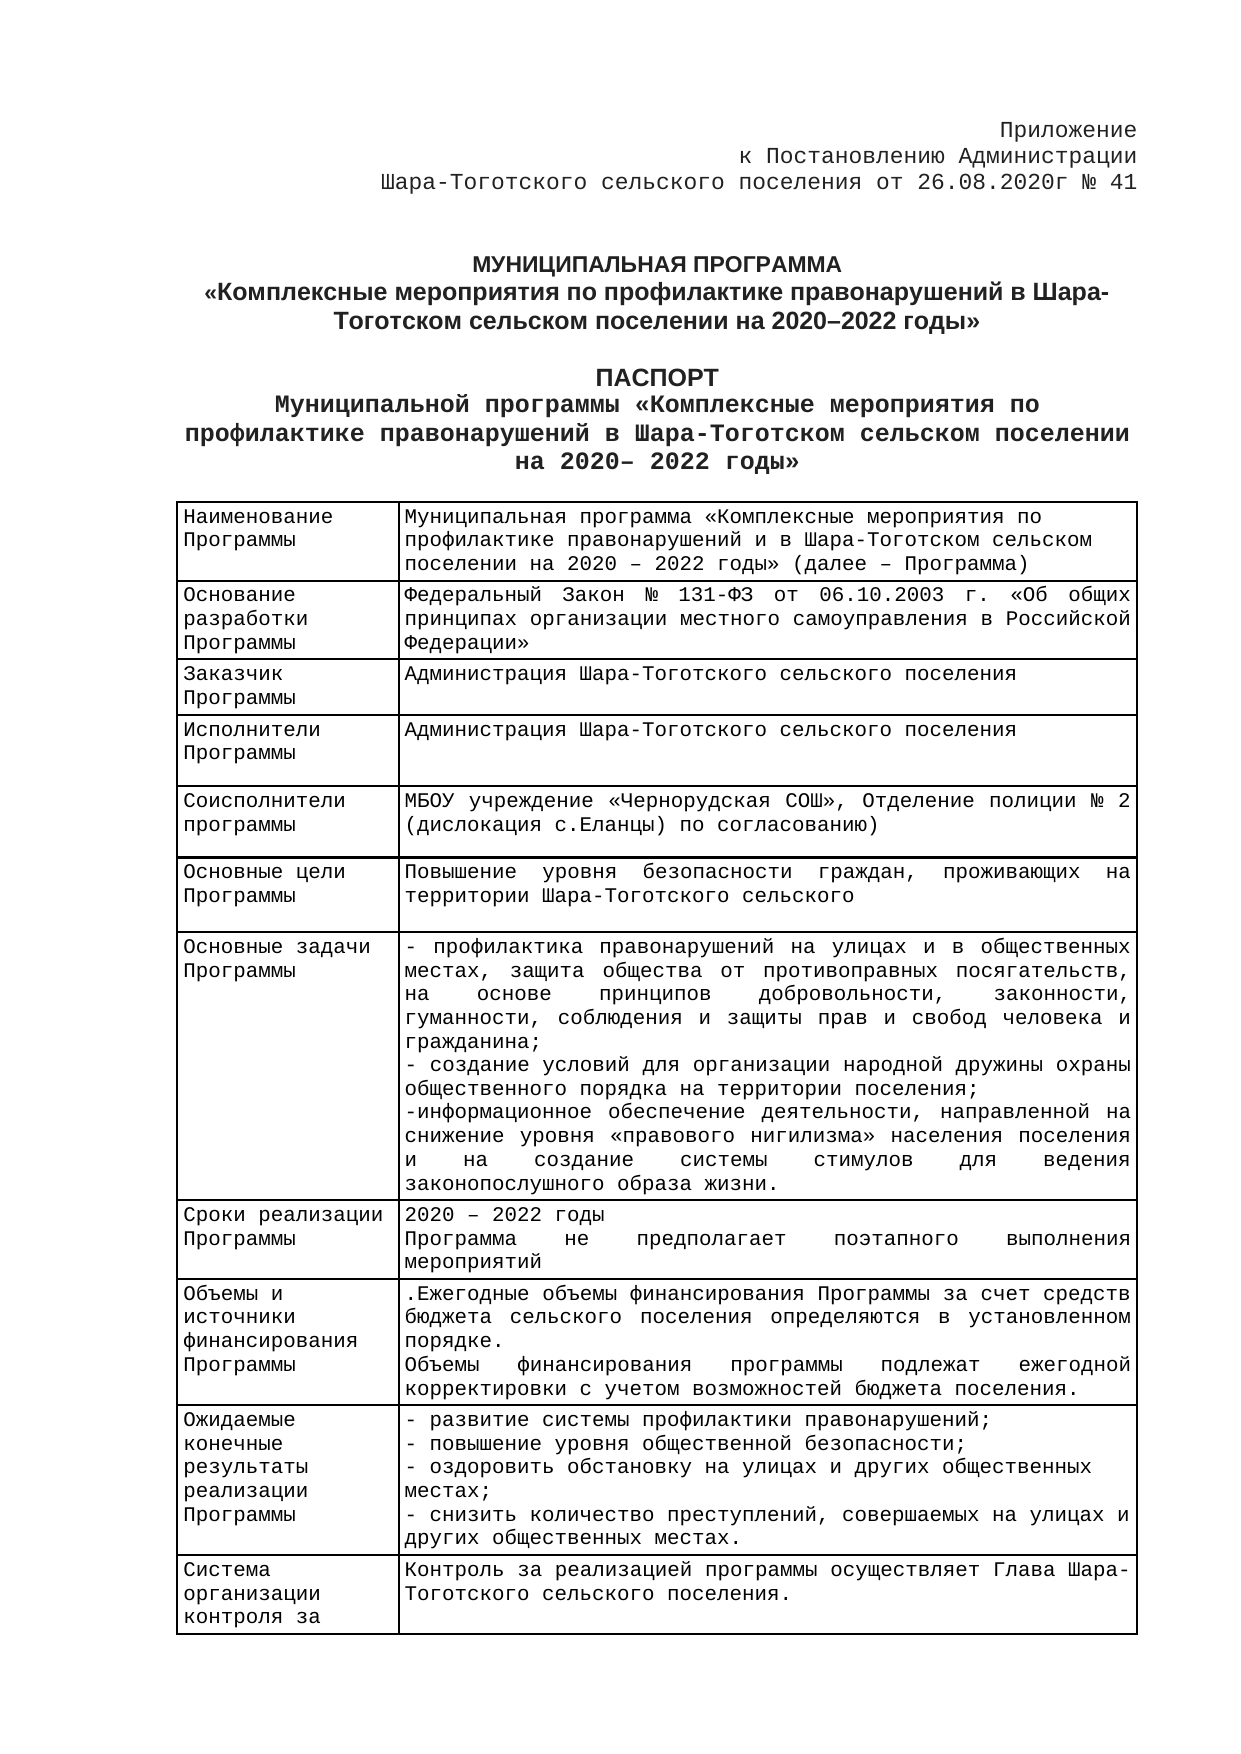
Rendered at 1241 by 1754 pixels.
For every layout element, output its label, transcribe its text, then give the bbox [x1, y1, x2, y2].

text к Постановлению Администрации [177, 144, 1137, 170]
table_cell Основные цели Программы [178, 859, 398, 931]
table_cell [400, 1556, 1136, 1633]
text МУНИЦИПАЛЬНАЯ ПРОГРАММА [177, 251, 1137, 277]
table_cell МБОУ учреждение «Чернорудская СОШ», Отделение полиции № 2 (дислокация с.Еланцы) по согласованию) [400, 787, 1136, 856]
text Шара-Тоготского сельского поселения от 26.08.2020г № 41 [177, 170, 1137, 196]
table_cell Администрация Шара-Тоготского сельского поселения [400, 660, 1136, 713]
text «Комплексные мероприятия по профилактике правонарушений в Шара-Тоготском сельском поселении на 2020–2022 годы» [177, 277, 1137, 334]
table_cell Администрация Шара-Тоготского сельского поселения [400, 716, 1136, 785]
table_cell Основные задачи Программы [178, 933, 398, 1199]
table_cell Ожидаемые конечные результаты реализации Программы [178, 1406, 398, 1554]
table_cell Объемы и источники финансирования Программы [178, 1280, 398, 1404]
text ПАСПОРТ [177, 363, 1137, 392]
table_cell - профилактика правонарушений на улицах и в общественных местах, защита общества от противоправных посягательств, на основе принципов добровольности, законности, гуманности, соблюдения и защиты прав и свобод человека и гражданина; - создание условий для организации народной дружины охраны общественного порядка на территории поселения; -информационное обеспечение деятельности, направленной на снижение уровня «правового нигилизма» населения поселения и на создание системы стимулов для ведения законопослушного образа жизни. [400, 933, 1136, 1199]
table_cell 2020 – 2022 годы Программа не предполагает поэтапного выполнения мероприятий [400, 1201, 1136, 1278]
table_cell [178, 1556, 398, 1633]
table_cell Сроки реализации Программы [178, 1201, 398, 1278]
table_cell Заказчик Программы [178, 660, 398, 713]
table_cell Повышение уровня безопасности граждан, проживающих на территории Шара-Тоготского сельского [400, 859, 1136, 931]
table_cell Основание разработки Программы [178, 582, 398, 658]
table_header Наименование Программы [178, 503, 398, 579]
text Муниципальной программы «Комплексные мероприятия по профилактике правонарушений в Шара-Тоготском сельском поселении на 2020– 2022 годы» [177, 392, 1137, 477]
table_cell - развитие системы профилактики правонарушений; - повышение уровня общественной безопасности; - оздоровить обстановку на улицах и других общественных местах; - снизить количество преступлений, совершаемых на улицах и других общественных местах. [400, 1406, 1136, 1554]
table_cell Соисполнители программы [178, 787, 398, 856]
text Приложение [177, 118, 1137, 144]
table_cell Исполнители Программы [178, 716, 398, 785]
table_cell .Ежегодные объемы финансирования Программы за счет средств бюджета сельского поселения определяются в установленном порядке. Объемы финансирования программы подлежат ежегодной корректировки с учетом возможностей бюджета поселения. [400, 1280, 1136, 1404]
table_cell Федеральный Закон № 131-ФЗ от 06.10.2003 г. «Об общих принципах организации местного самоуправления в Российской Федерации» [400, 582, 1136, 658]
table_header Муниципальная программа «Комплексные мероприятия по профилактике правонарушений и в Шара-Тоготском сельском поселении на 2020 – 2022 годы» (далее – Программа) [400, 503, 1136, 579]
